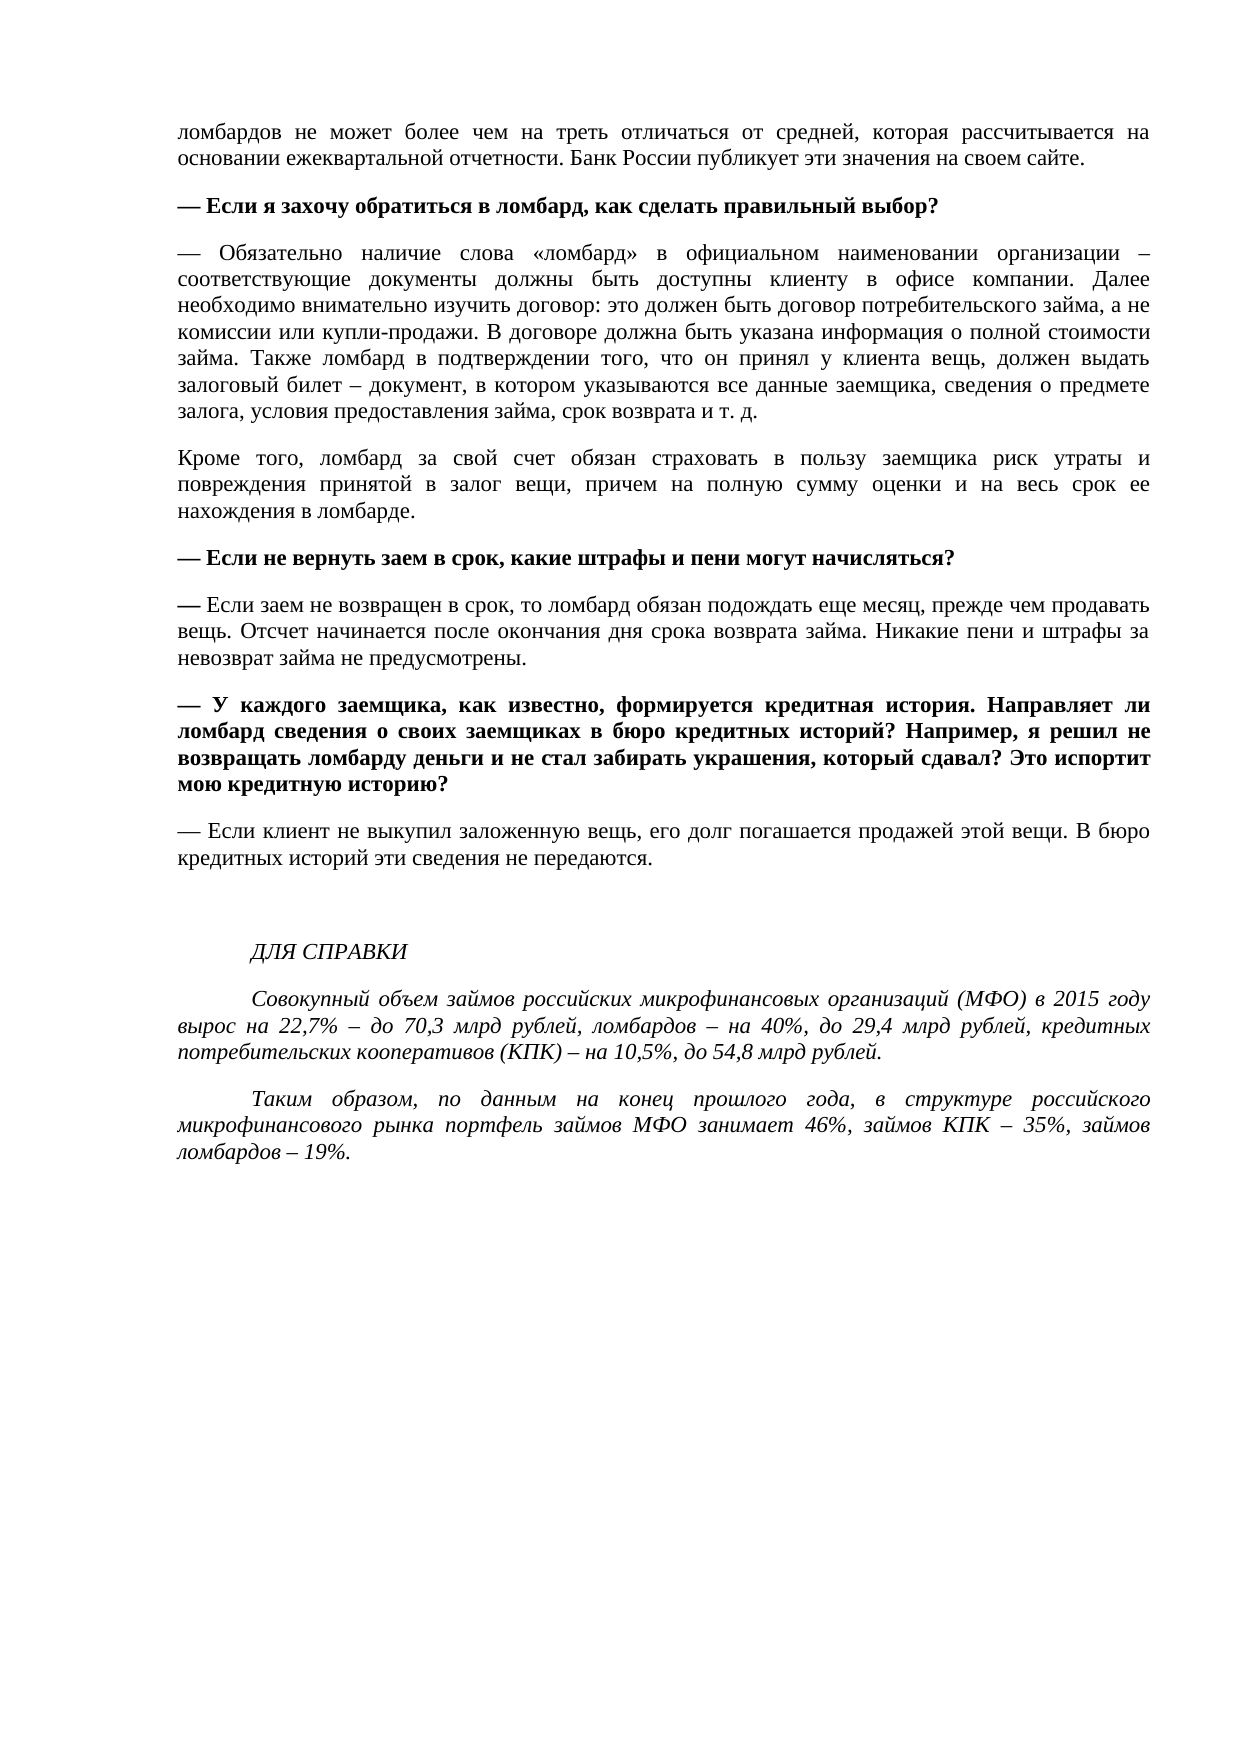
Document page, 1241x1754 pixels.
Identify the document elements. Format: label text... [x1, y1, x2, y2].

text — У каждого заемщика, как известно, формируется кредитная история. Направляет ли ломбард сведения о своих заемщиках в бюро кредитных историй? Например, я решил не возвращать ломбарду деньги и не стал забирать украшения, который сдавал? Это испортит мою кредитную историю? [177, 691, 1152, 797]
text — Обязательно наличие слова «ломбард» в официальном наименовании организации – соответствующие документы должны быть доступны клиенту в офисе компании. Далее необходимо внимательно изучить договор: это должен быть договор потребительского займа, а не комиссии или купли-продажи. В договоре должна быть указана информация о полной стоимости займа. Также ломбард в подтверждении того, что он принял у клиента вещь, должен выдать залоговый билет – документ, в котором указываются все данные заемщика, сведения о предмете залога, условия предоставления займа, срок возврата и т. д. [177, 239, 1152, 423]
text — Если заем не возвращен в срок, то ломбард обязан подождать еще месяц, прежде чем продавать вещь. Отсчет начинается после окончания дня срока возврата займа. Никакие пени и штрафы за невозврат займа не предусмотрены. [177, 591, 1152, 670]
text ДЛЯ СПРАВКИ [177, 938, 1152, 964]
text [177, 118, 1152, 171]
text — Если не вернуть заем в срок, какие штрафы и пени могут начисляться? [177, 544, 1152, 570]
text — Если я захочу обратиться в ломбард, как сделать правильный выбор? [177, 192, 1152, 218]
text Совокупный объем займов российских микрофинансовых организаций (МФО) в 2015 году вырос на 22,7% – до 70,3 млрд рублей, ломбардов – на 40%, до 29,4 млрд рублей, кредитных потребительских кооперативов (КПК) – на 10,5%, до 54,8 млрд рублей. [177, 985, 1152, 1064]
text Кроме того, ломбард за свой счет обязан страховать в пользу заемщика риск утраты и повреждения принятой в залог вещи, причем на полную сумму оценки и на весь срок ее нахождения в ломбарде. [177, 444, 1152, 523]
text Таким образом, по данным на конец прошлого года, в структуре российского микрофинансового рынка портфель займов МФО занимает 46%, займов КПК – 35%, займов ломбардов – 19%. [177, 1085, 1152, 1164]
text — Если клиент не выкупил заложенную вещь, его долг погашается продажей этой вещи. В бюро кредитных историй эти сведения не передаются. [177, 817, 1152, 870]
